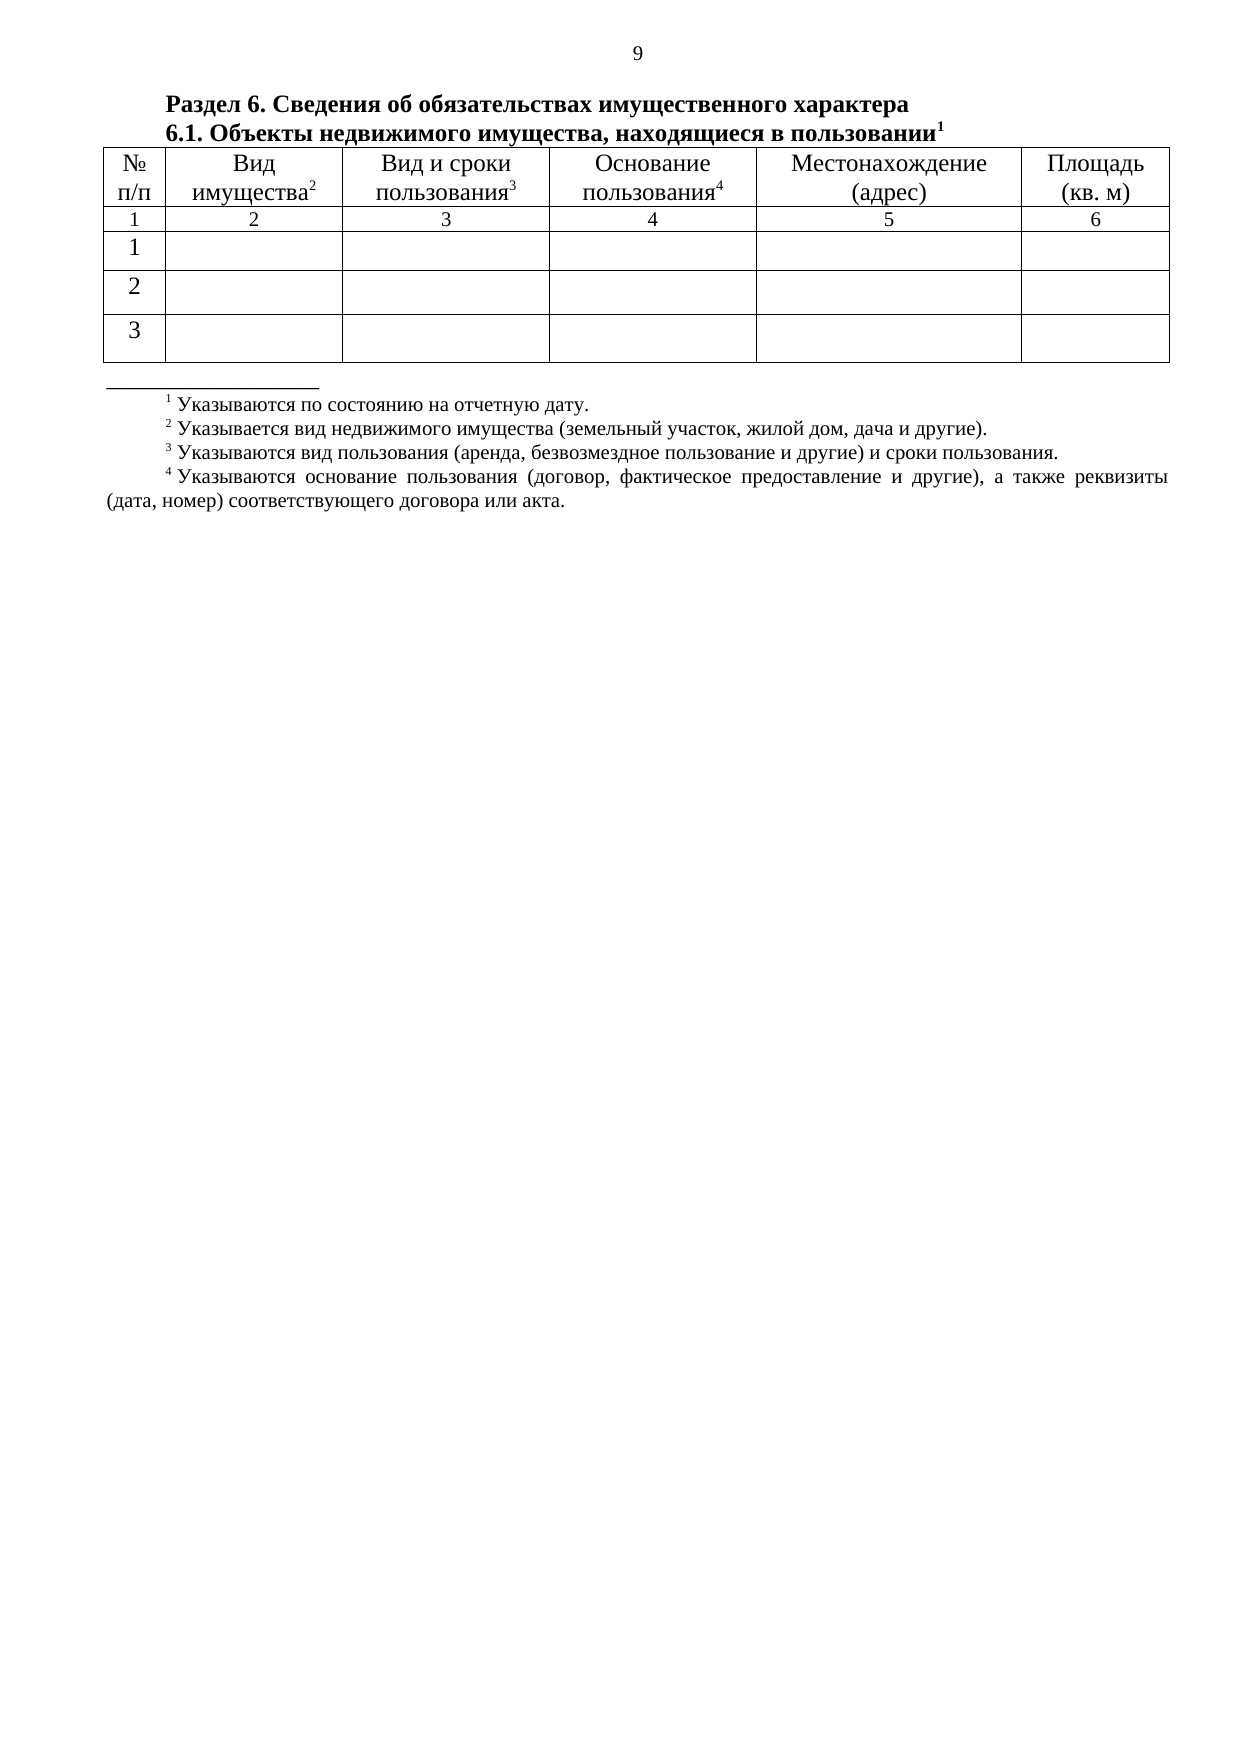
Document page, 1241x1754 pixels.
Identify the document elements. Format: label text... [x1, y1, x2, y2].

table_cell [166, 271, 342, 314]
table_cell 4 [550, 207, 756, 231]
text _________________ [106, 363, 1169, 392]
table_cell [757, 232, 1021, 270]
text 6.1. Объекты недвижимого имущества, находящиеся в пользовании1 [106, 118, 1169, 147]
table_header Вид и сроки пользования3 [343, 148, 549, 206]
table_cell 2 [166, 207, 342, 231]
text Раздел 6. Сведения об обязательствах имущественного характера [106, 89, 1169, 118]
table_header Площадь (кв. м) [1022, 148, 1169, 206]
table_cell [166, 232, 342, 270]
table_header № п/п [104, 148, 165, 206]
table_cell [550, 315, 756, 362]
table_cell 1 [104, 232, 165, 270]
text 3 Указываются вид пользования (аренда, безвозмездное пользование и другие) и сроки пользования. [106, 440, 1169, 464]
text 4 Указываются основание пользования (договор, фактическое предоставление и другие), а также реквизиты (дата, номер) соответствующего договора или акта. [106, 464, 1169, 512]
table_cell [1022, 271, 1169, 314]
table_cell [1022, 232, 1169, 270]
table_header Вид имущества2 [166, 148, 342, 206]
text 1 Указываются по состоянию на отчетную дату. [106, 392, 1169, 416]
table_cell 3 [104, 315, 165, 362]
table_header Местонахождение (адрес) [757, 148, 1021, 206]
table_cell 2 [104, 271, 165, 314]
table_cell [166, 315, 342, 362]
table_cell [757, 315, 1021, 362]
table_cell 5 [757, 207, 1021, 231]
table_cell 6 [1022, 207, 1169, 231]
table_cell [343, 315, 549, 362]
table_cell [550, 271, 756, 314]
table_cell [343, 232, 549, 270]
table_cell 1 [104, 207, 165, 231]
table_cell [550, 232, 756, 270]
table_cell 3 [343, 207, 549, 231]
table_cell [1022, 315, 1169, 362]
table_cell [343, 271, 549, 314]
table_header Основание пользования4 [550, 148, 756, 206]
table_cell [757, 271, 1021, 314]
text 2 Указывается вид недвижимого имущества (земельный участок, жилой дом, дача и другие). [106, 416, 1169, 440]
